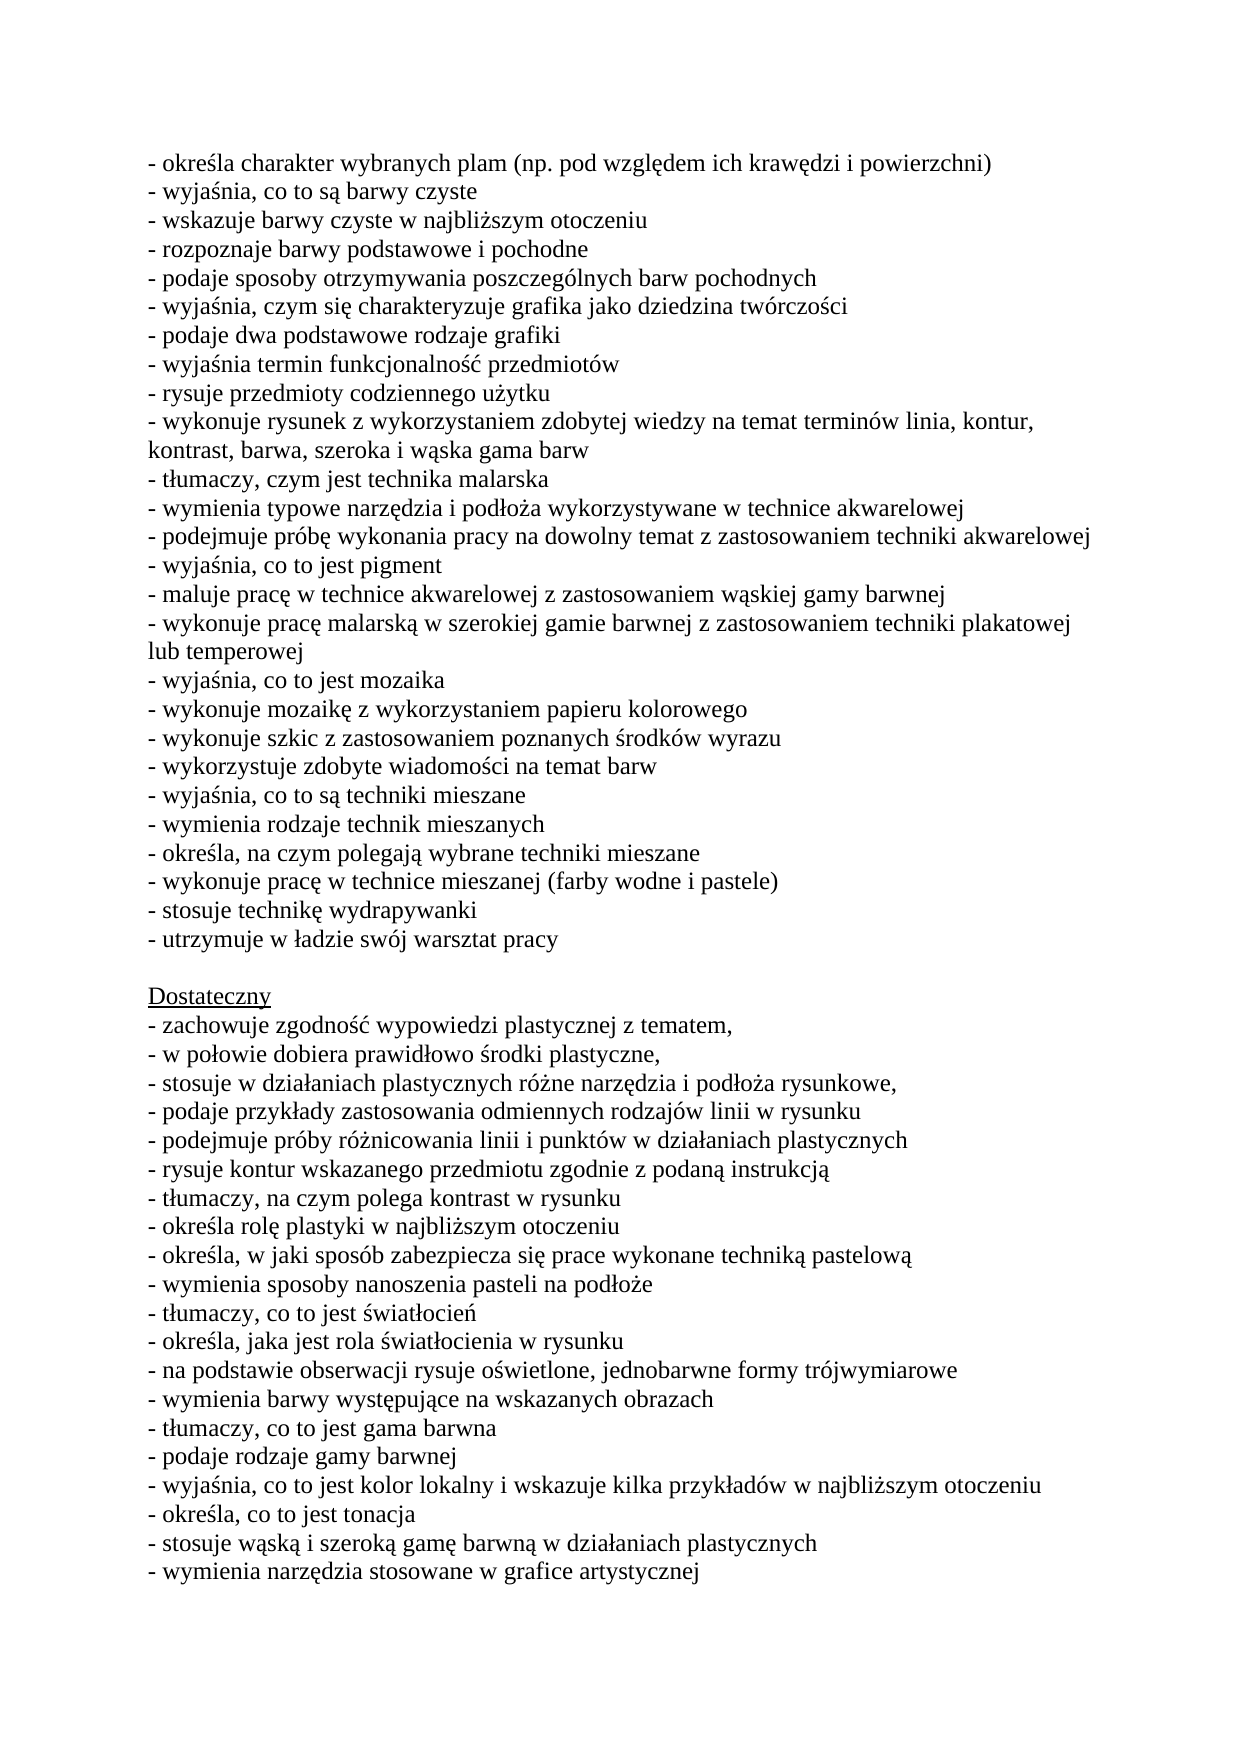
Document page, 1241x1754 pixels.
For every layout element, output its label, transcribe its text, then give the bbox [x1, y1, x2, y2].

text - wymienia sposoby nanoszenia pasteli na podłoże [148, 1269, 1093, 1298]
text - wyjaśnia, co to jest kolor lokalny i wskazuje kilka przykładów w najbliższym otoczeniu [148, 1470, 1093, 1499]
text - wskazuje barwy czyste w najbliższym otoczeniu [148, 205, 1093, 234]
text - wymienia barwy występujące na wskazanych obrazach [148, 1384, 1093, 1413]
text - na podstawie obserwacji rysuje oświetlone, jednobarwne formy trójwymiarowe [148, 1355, 1093, 1384]
text - wyjaśnia, co to jest pigment [148, 550, 1093, 579]
text - określa, w jaki sposób zabezpiecza się prace wykonane techniką pastelową [148, 1240, 1093, 1269]
text - wyjaśnia termin funkcjonalność przedmiotów [148, 349, 1093, 378]
text - podaje dwa podstawowe rodzaje grafiki [148, 320, 1093, 349]
text - tłumaczy, co to jest gama barwna [148, 1413, 1093, 1441]
text - rysuje kontur wskazanego przedmiotu zgodnie z podaną instrukcją [148, 1154, 1093, 1183]
text - wykonuje szkic z zastosowaniem poznanych środków wyrazu [148, 723, 1093, 751]
text - tłumaczy, na czym polega kontrast w rysunku [148, 1183, 1093, 1211]
text - stosuje w działaniach plastycznych różne narzędzia i podłoża rysunkowe, [148, 1068, 1093, 1096]
text - maluje pracę w technice akwarelowej z zastosowaniem wąskiej gamy barwnej [148, 579, 1093, 608]
text - wymienia typowe narzędzia i podłoża wykorzystywane w technice akwarelowej [148, 493, 1093, 521]
text - określa, co to jest tonacja [148, 1499, 1093, 1528]
text - podaje rodzaje gamy barwnej [148, 1441, 1093, 1470]
text - podaje sposoby otrzymywania poszczególnych barw pochodnych [148, 263, 1093, 291]
text - wyjaśnia, co to jest mozaika [148, 665, 1093, 694]
text - określa rolę plastyki w najbliższym otoczeniu [148, 1211, 1093, 1240]
text - określa, jaka jest rola światłocienia w rysunku [148, 1326, 1093, 1355]
text - podejmuje próby różnicowania linii i punktów w działaniach plastycznych [148, 1125, 1093, 1154]
text - rozpoznaje barwy podstawowe i pochodne [148, 234, 1093, 263]
text - określa, na czym polegają wybrane techniki mieszane [148, 838, 1093, 866]
text - w połowie dobiera prawidłowo środki plastyczne, [148, 1039, 1093, 1068]
text - wymienia narzędzia stosowane w grafice artystycznej [148, 1556, 1093, 1585]
text - podaje przykłady zastosowania odmiennych rodzajów linii w rysunku [148, 1096, 1093, 1125]
text - stosuje technikę wydrapywanki [148, 895, 1093, 924]
text - utrzymuje w ładzie swój warsztat pracy [148, 924, 1093, 953]
text - wyjaśnia, co to są barwy czyste [148, 176, 1093, 205]
text - wykonuje pracę malarską w szerokiej gamie barwnej z zastosowaniem techniki plakatowej lub temperowej [148, 608, 1093, 665]
text Dostateczny [148, 981, 1093, 1010]
text - wyjaśnia, czym się charakteryzuje grafika jako dziedzina twórczości [148, 291, 1093, 320]
text - rysuje przedmioty codziennego użytku [148, 378, 1093, 406]
text - podejmuje próbę wykonania pracy na dowolny temat z zastosowaniem techniki akwarelowej [148, 521, 1093, 550]
text - tłumaczy, czym jest technika malarska [148, 464, 1093, 493]
text - określa charakter wybranych plam (np. pod względem ich krawędzi i powierzchni) [148, 148, 1093, 176]
text - zachowuje zgodność wypowiedzi plastycznej z tematem, [148, 1010, 1093, 1039]
text - wykonuje rysunek z wykorzystaniem zdobytej wiedzy na temat terminów linia, kontur, kontrast, barwa, szeroka i wąska gama barw [148, 406, 1093, 464]
text - stosuje wąską i szeroką gamę barwną w działaniach plastycznych [148, 1528, 1093, 1556]
text - tłumaczy, co to jest światłocień [148, 1298, 1093, 1326]
text - wykorzystuje zdobyte wiadomości na temat barw [148, 751, 1093, 780]
text - wykonuje mozaikę z wykorzystaniem papieru kolorowego [148, 694, 1093, 723]
text - wyjaśnia, co to są techniki mieszane [148, 780, 1093, 809]
text - wymienia rodzaje technik mieszanych [148, 809, 1093, 838]
text - wykonuje pracę w technice mieszanej (farby wodne i pastele) [148, 866, 1093, 895]
